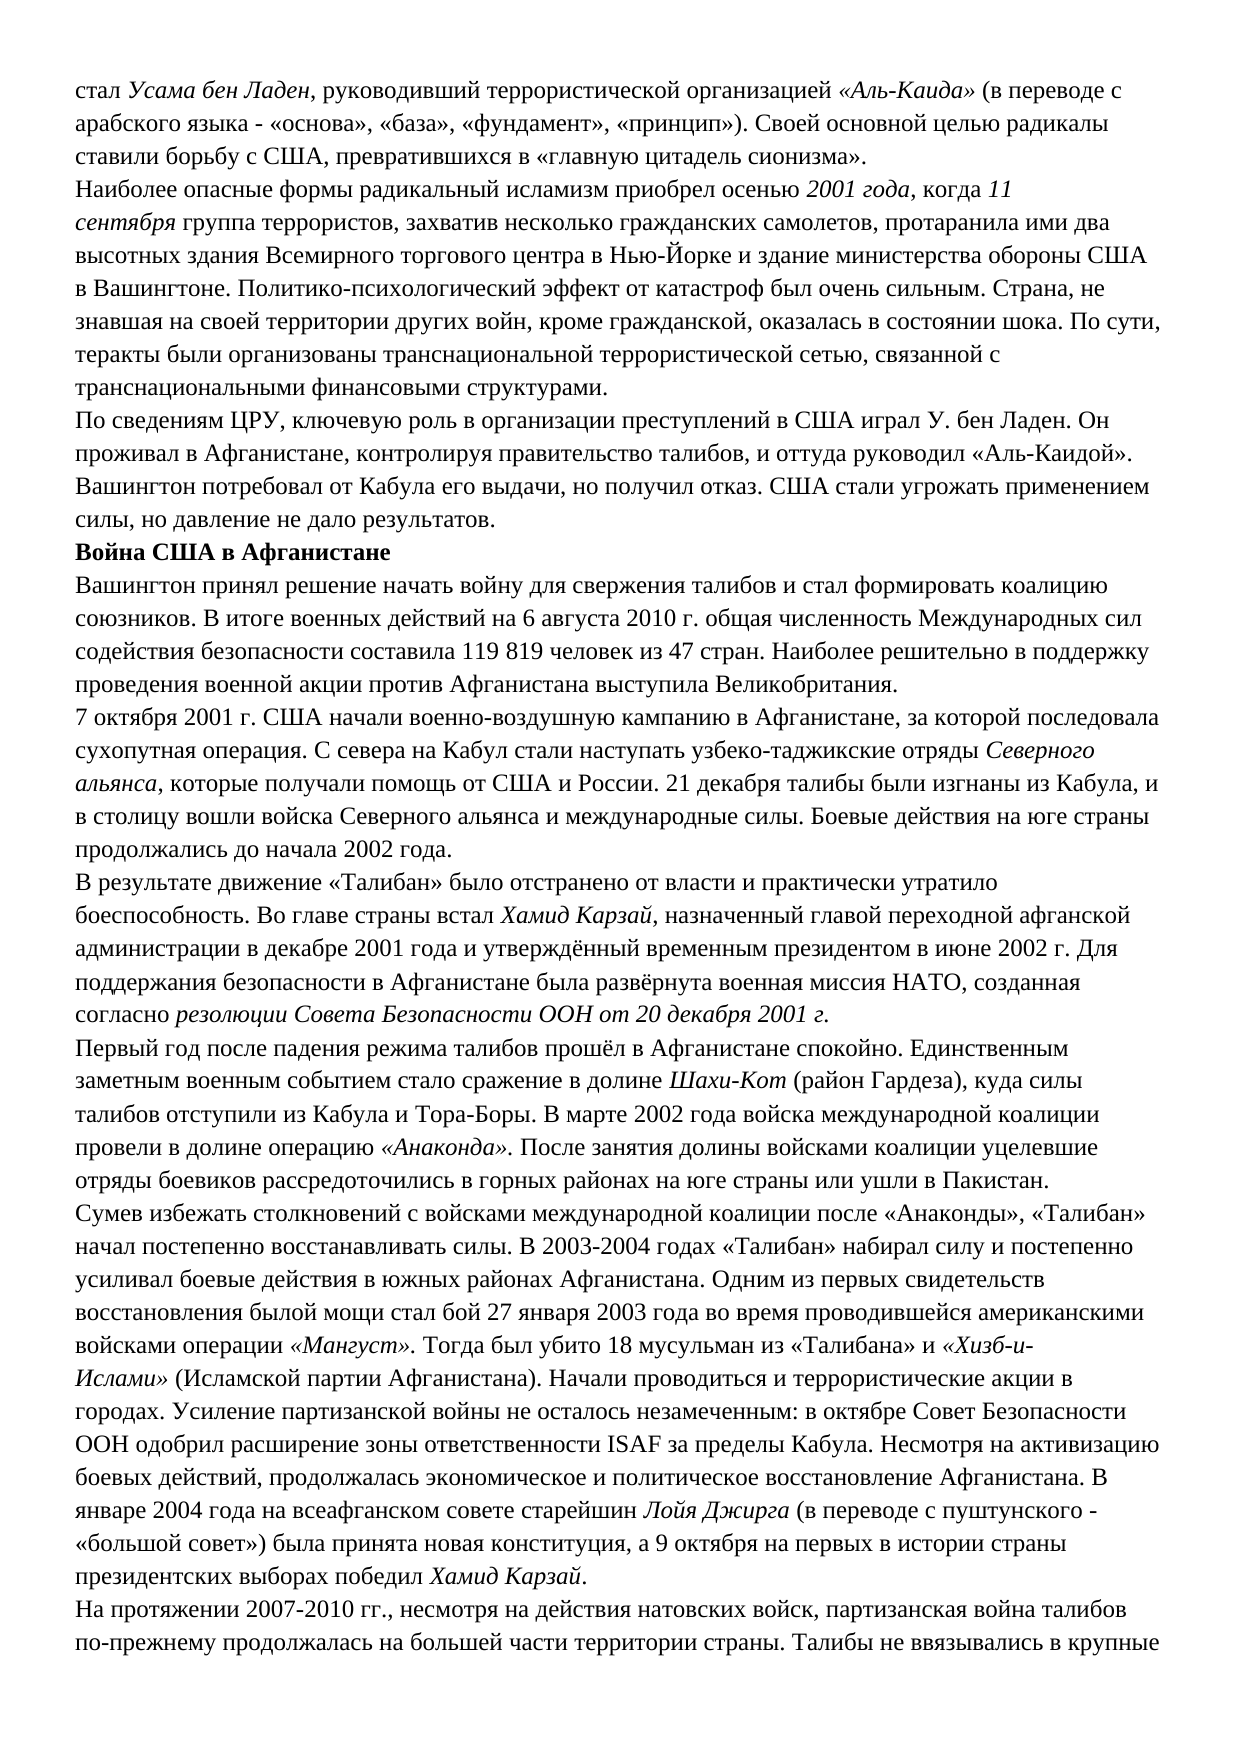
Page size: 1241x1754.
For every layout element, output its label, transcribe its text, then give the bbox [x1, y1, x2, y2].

text В результате движение «Талибан» было отстранено от власти и практически утратило боеспособность. Во главе страны встал Хамид Карзай, назначенный главой переходной афганской администрации в декабре 2001 года и утверждённый временным президентом в июне 2002 г. Для поддержания безопасности в Афганистане была развёрнута военная миссия НАТО, созданная согласно резолюции Совета Безопасности ООН от 20 декабря 2001 г. [75, 867, 1165, 1028]
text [75, 75, 1165, 170]
text Сумев избежать столкновений с войсками международной коалиции после «Анаконды», «Талибан» начал постепенно восстанавливать силы. В 2003-2004 годах «Талибан» набирал силу и постепенно усиливал боевые действия в южных районах Афганистана. Одним из первых свидетельств восстановления былой мощи стал бой 27 января 2003 года во время проводившейся американскими войсками операции «Мангуст». Тогда был убито 18 мусульман из «Талибана» и «Хизб-и-Ислами» (Исламской партии Афганистана). Начали проводиться и террористические акции в городах. Усиление партизанской войны не осталось незамеченным: в октябре Совет Безопасности ООН одобрил расширение зоны ответственности ISAF за пределы Кабула. Несмотря на активизацию боевых действий, продолжалась экономическое и политическое восстановление Афганистана. В январе 2004 года на всеафганском совете старейшин Лойя Джирга (в переводе с пуштунского - «большой совет») была принята новая конституция, а 9 октября на первых в истории страны президентских выборах победил Хамид Карзай. [75, 1198, 1165, 1590]
text Война США в Афганистане [75, 537, 1165, 566]
text Вашингтон принял решение начать войну для свержения талибов и стал формировать коалицию союзников. В итоге военных действий на 6 августа 2010 г. общая численность Международных сил содействия безопасности составила 119 819 человек из 47 стран. Наиболее решительно в поддержку проведения военной акции против Афганистана выступила Великобритания. [75, 570, 1165, 698]
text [75, 1594, 1165, 1656]
text По сведениям ЦРУ, ключевую роль в организации преступлений в США играл У. бен Ладен. Он проживал в Афганистане, контролируя правительство талибов, и оттуда руководил «Аль-Каидой». Вашингтон потребовал от Кабула его выдачи, но получил отказ. США стали угрожать применением силы, но давление не дало результатов. [75, 405, 1165, 533]
text 7 октября 2001 г. США начали военно-воздушную кампанию в Афганистане, за которой последовала сухопутная операция. С севера на Кабул стали наступать узбеко-таджикские отряды Северного альянса, которые получали помощь от США и России. 21 декабря талибы были изгнаны из Кабула, и в столицу вошли войска Северного альянса и международные силы. Боевые действия на юге страны продолжались до начала 2002 года. [75, 702, 1165, 863]
text Наиболее опасные формы радикальный исламизм приобрел осенью 2001 года, когда 11 сентября группа террористов, захватив несколько гражданских самолетов, протаранила ими два высотных здания Всемирного торгового центра в Нью-Йорке и здание министерства обороны США в Вашингтоне. Политико-психологический эффект от катастроф был очень сильным. Страна, не знавшая на своей территории других войн, кроме гражданской, оказалась в состоянии шока. По сути, теракты были организованы транснациональной террористической сетью, связанной с транснациональными финансовыми структурами. [75, 174, 1165, 401]
text Первый год после падения режима талибов прошёл в Афганистане спокойно. Единственным заметным военным событием стало сражение в долине Шахи-Кот (район Гардеза), куда силы талибов отступили из Кабула и Тора-Боры. В марте 2002 года войска международной коалиции провели в долине операцию «Анаконда». После занятия долины войсками коалиции уцелевшие отряды боевиков рассредоточились в горных районах на юге страны или ушли в Пакистан. [75, 1033, 1165, 1193]
